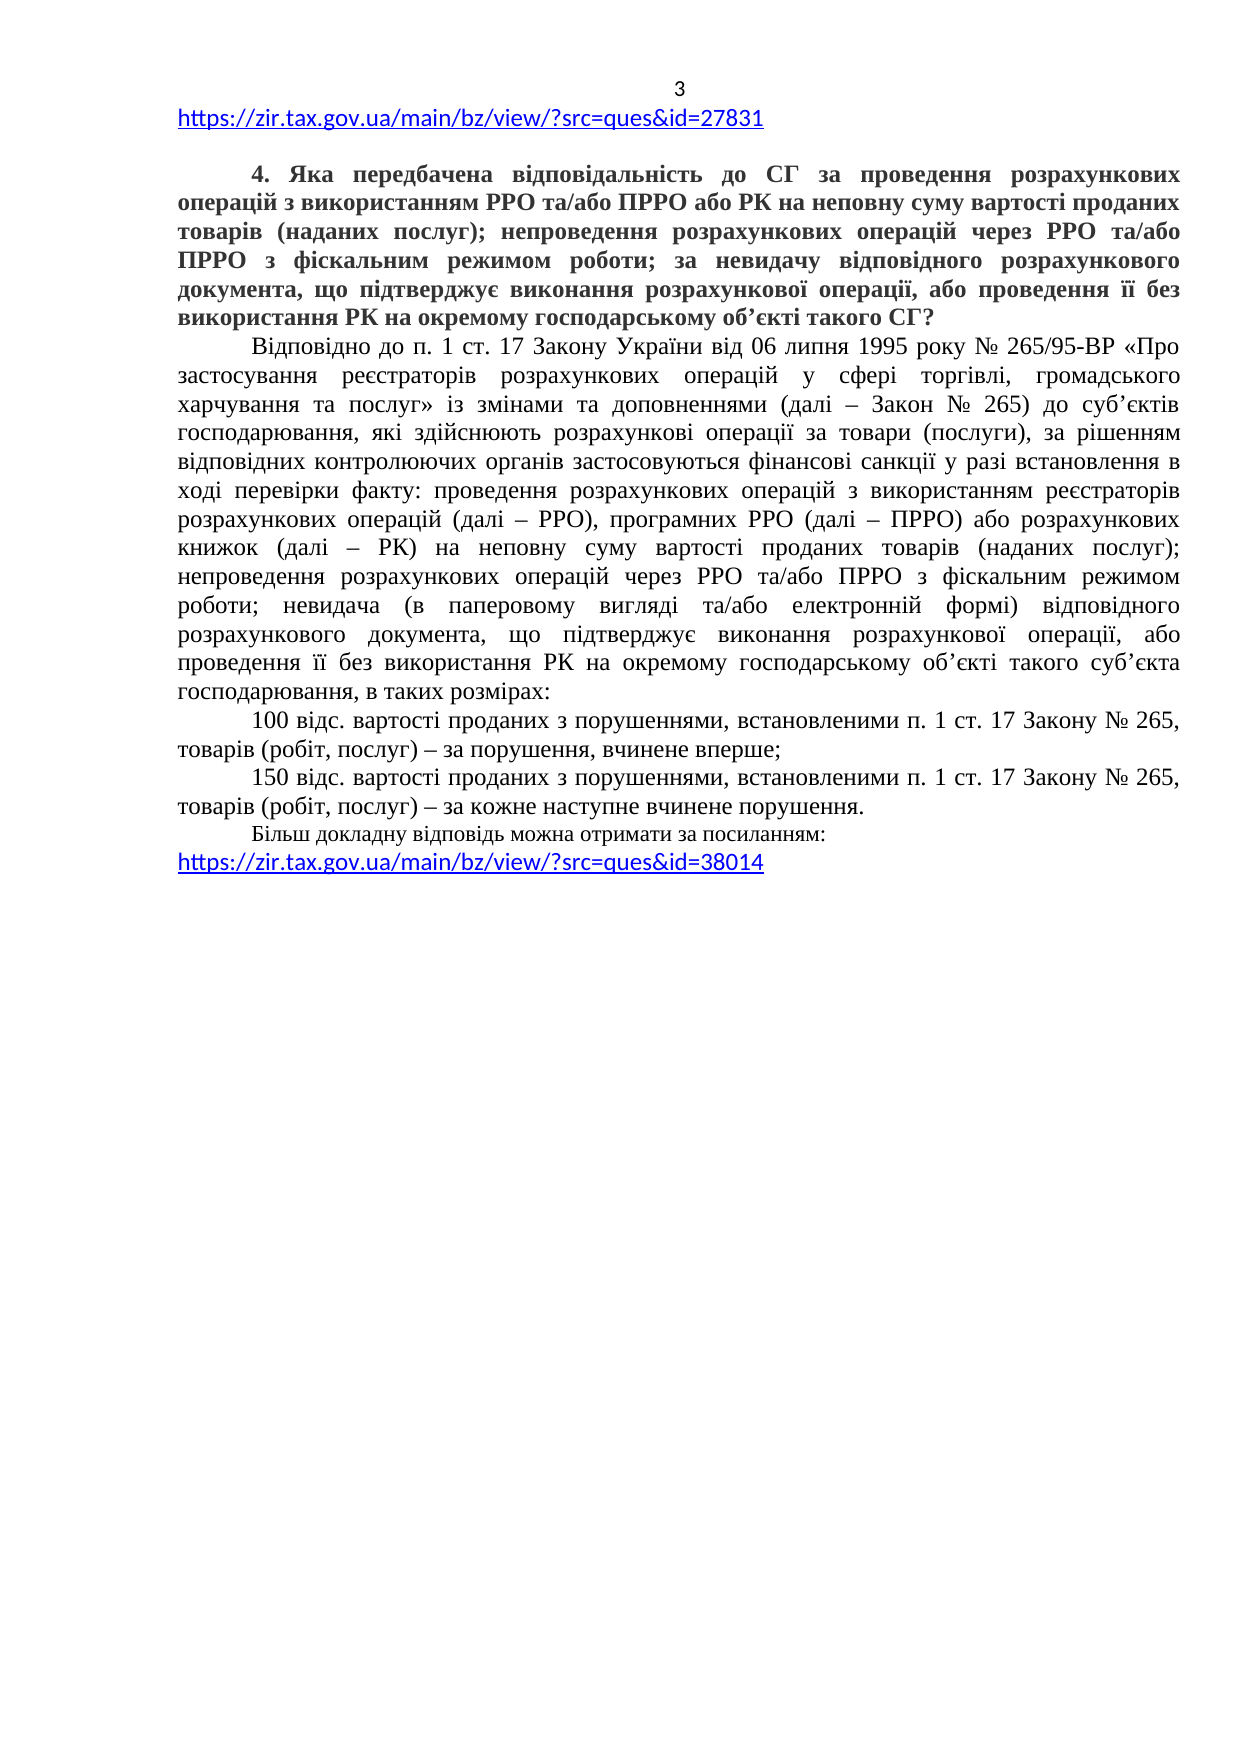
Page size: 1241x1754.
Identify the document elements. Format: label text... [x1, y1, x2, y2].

text Відповідно до п. 1 ст. 17 Закону України від 06 липня 1995 року № 265/95-ВР «Про застосування реєстраторів розрахункових операцій у сфері торгівлі, громадського харчування та послуг» із змінами та доповненнями (далі – Закон № 265) до суб’єктів господарювання, які здійснюють розрахункові операції за товари (послуги), за рішенням відповідних контролюючих органів застосовуються фінансові санкції у разі встановлення в ході перевірки факту: проведення розрахункових операцій з використанням реєстраторів розрахункових операцій (далі – РРО), програмних РРО (далі – ПРРО) або розрахункових книжок (далі – РК) на неповну суму вартості проданих товарів (наданих послуг); непроведення розрахункових операцій через РРО та/або ПРРО з фіскальним режимом роботи; невидача (в паперовому вигляді та/або електронній формі) відповідного розрахункового документа, що підтверджує виконання розрахункової операції, або проведення її без використання РК на окремому господарському об’єкті такого суб’єкта господарювання, в таких розмірах: [177, 331, 1181, 705]
text https://zir.tax.gov.ua/main/bz/view/?src=ques&id=27831 [177, 102, 1181, 132]
text 100 відс. вартості проданих з порушеннями, встановленими п. 1 ст. 17 Закону № 265, товарів (робіт, послуг) – за порушення, вчинене вперше; [177, 705, 1181, 762]
text 4. Яка передбачена відповідальність до СГ за проведення розрахункових операцій з використанням РРО та/або ПРРО або РК на неповну суму вартості проданих товарів (наданих послуг); непроведення розрахункових операцій через РРО та/або ПРРО з фіскальним режимом роботи; за невидачу відповідного розрахункового документа, що підтверджує виконання розрахункової операції, або проведення її без використання РК на окремому господарському об’єкті такого СГ? [177, 159, 1181, 331]
text https://zir.tax.gov.ua/main/bz/view/?src=ques&id=38014 [177, 846, 1181, 877]
text Більш докладну відповідь можна отримати за посиланням: [177, 820, 1181, 846]
text 150 відс. вартості проданих з порушеннями, встановленими п. 1 ст. 17 Закону № 265, товарів (робіт, послуг) – за кожне наступне вчинене порушення. [177, 762, 1181, 820]
